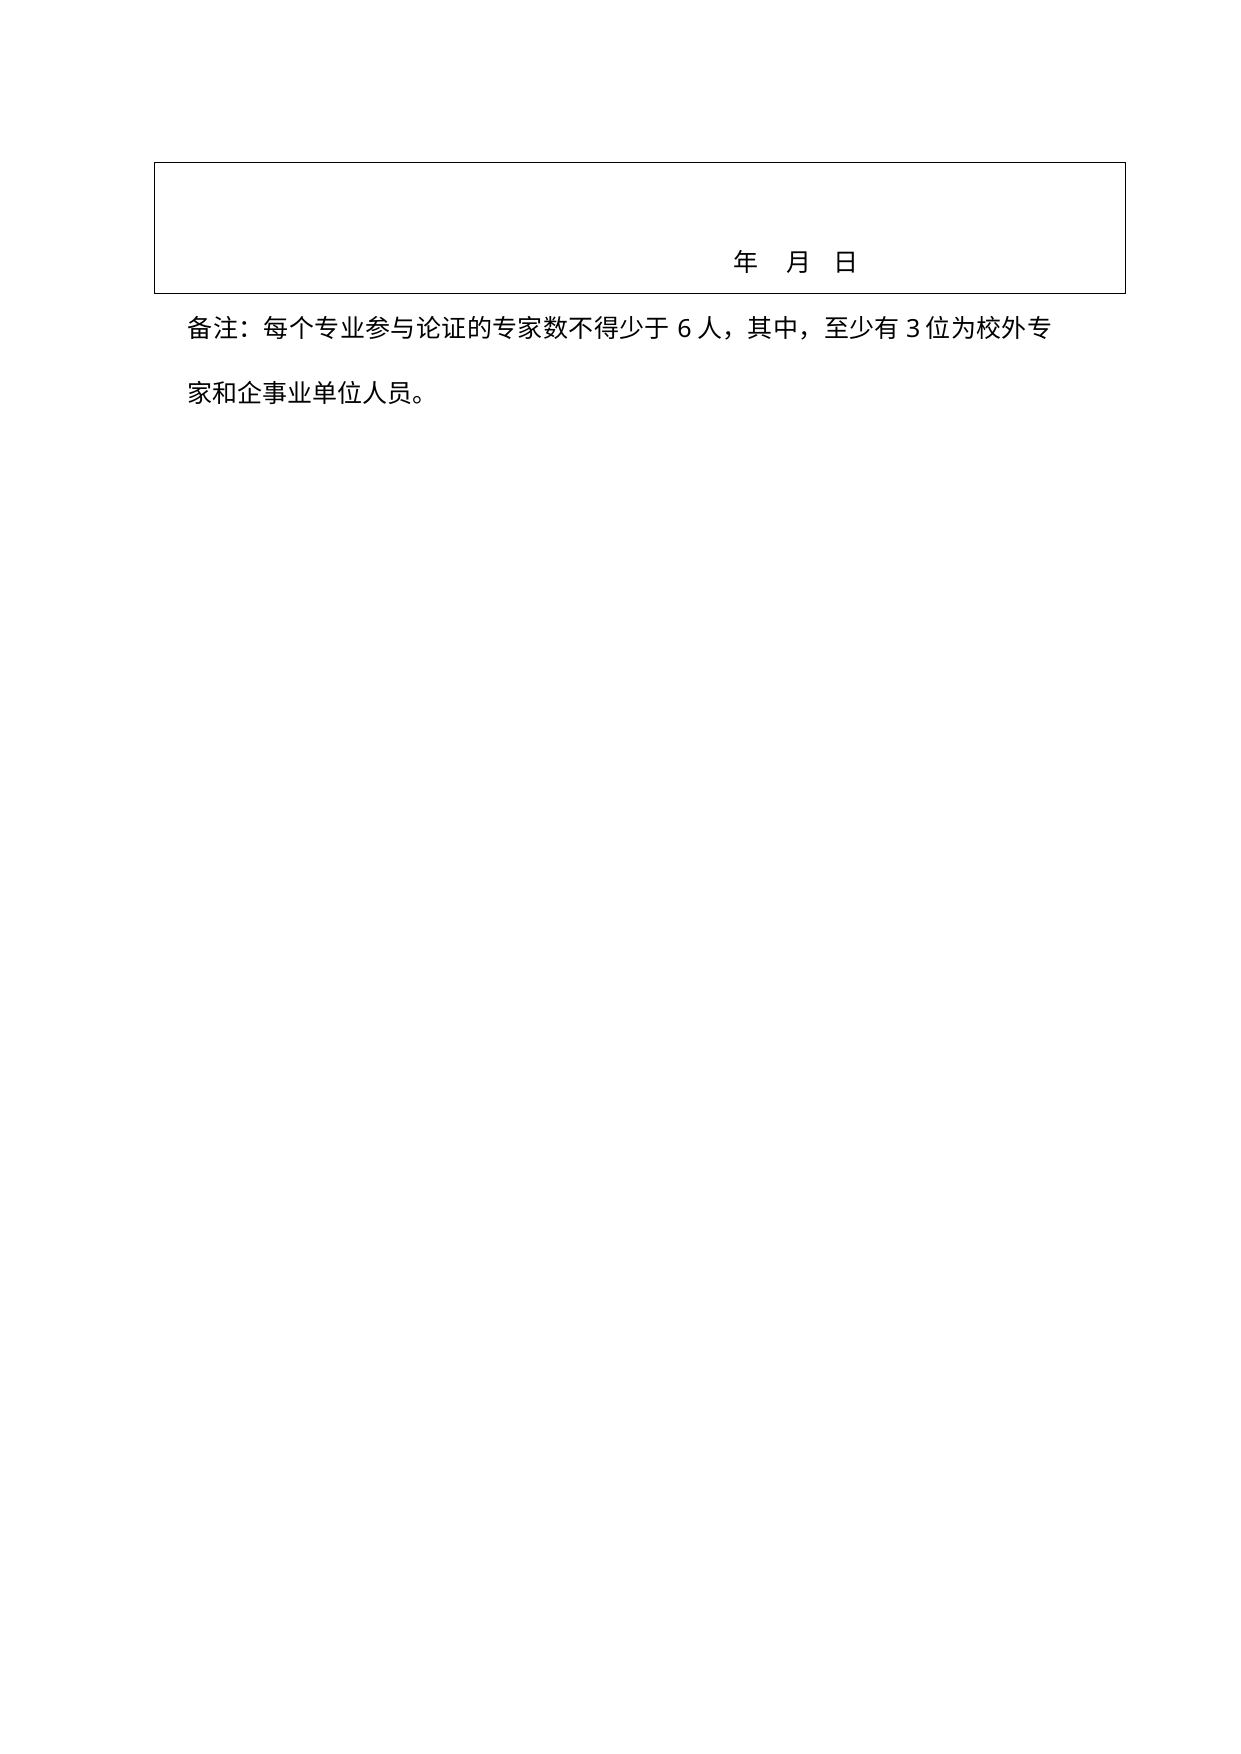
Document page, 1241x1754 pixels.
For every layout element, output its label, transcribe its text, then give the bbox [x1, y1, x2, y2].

text 备注：每个专业参与论证的专家数不得少于6人，其中，至少有3位为校外专家和企事业单位人员。 [187, 294, 1053, 424]
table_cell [155, 163, 1125, 293]
